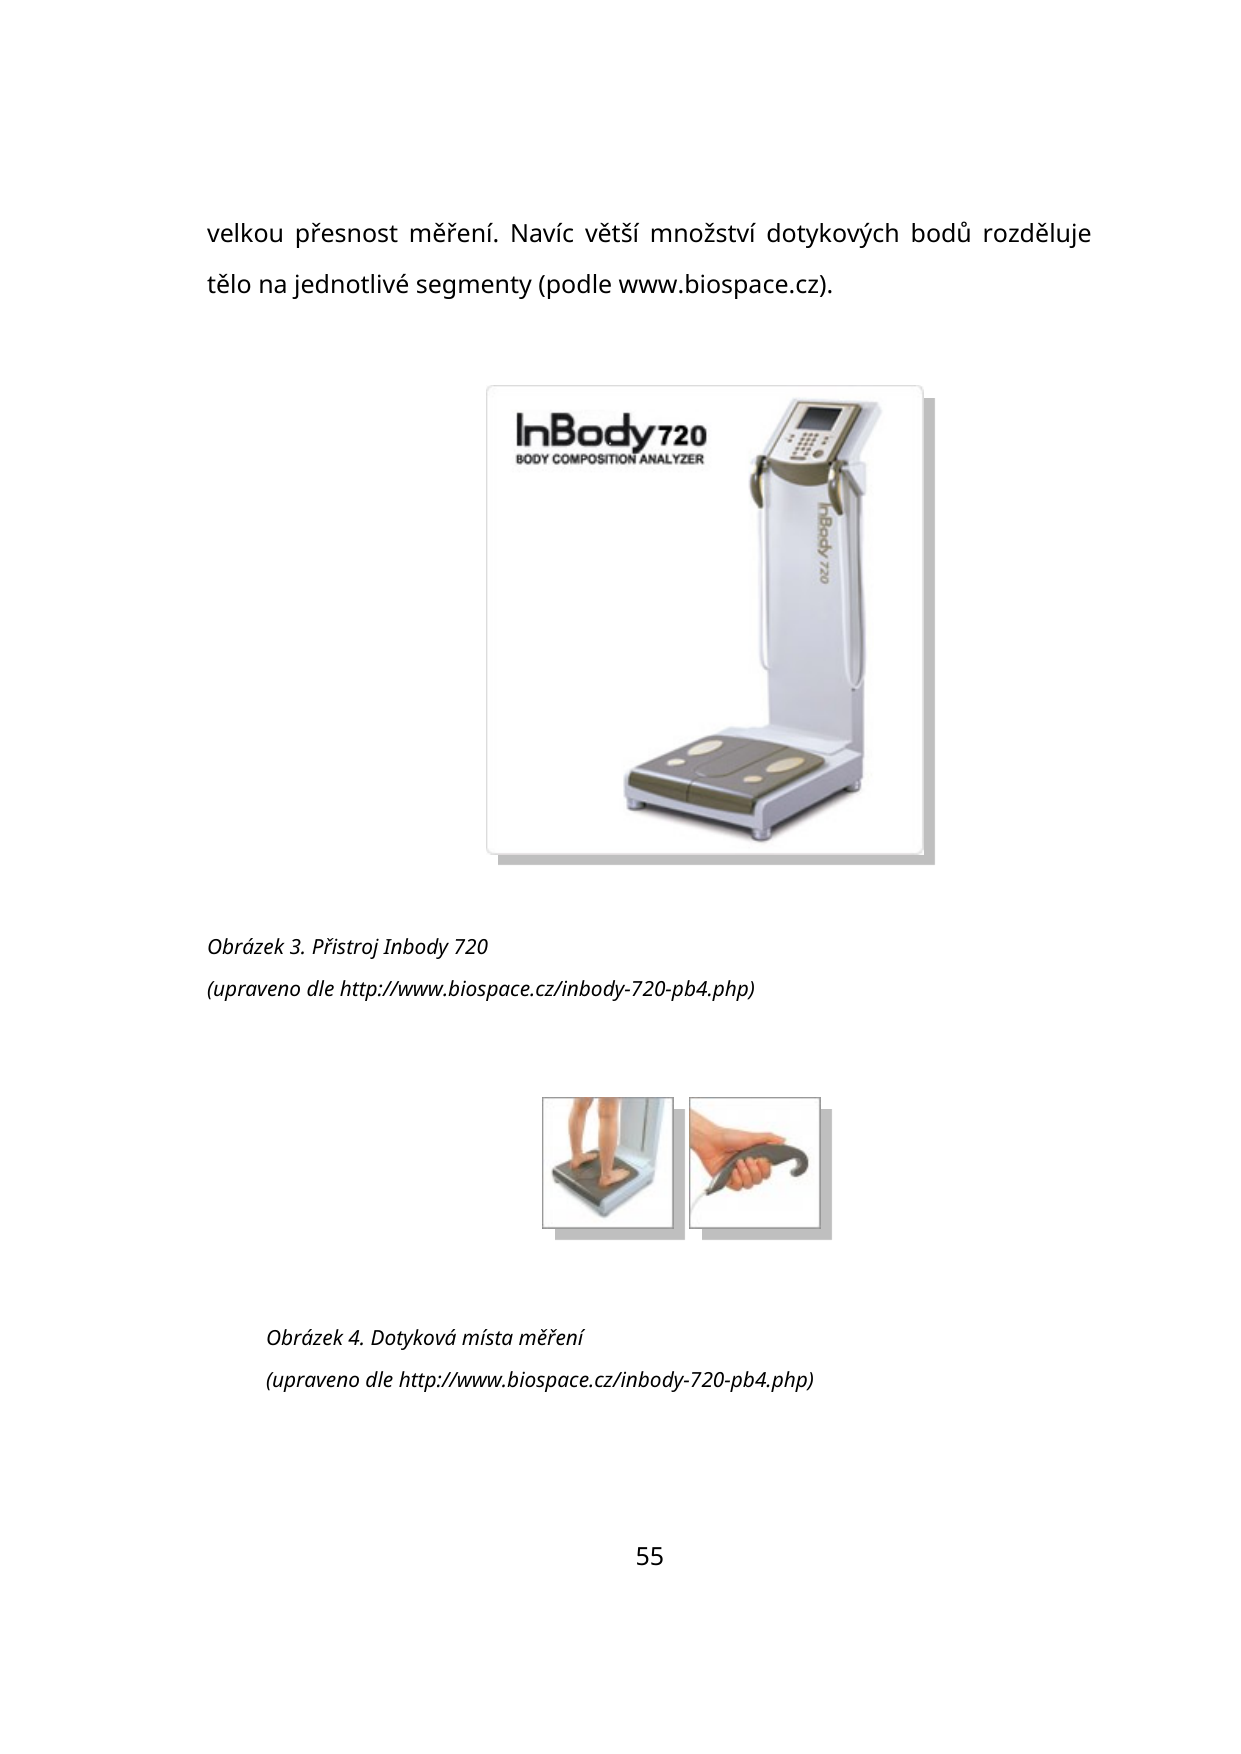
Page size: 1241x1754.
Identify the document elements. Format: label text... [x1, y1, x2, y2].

picture [689, 1097, 821, 1229]
picture [542, 1097, 674, 1229]
text Obrázek 3. Přistroj Inbody 720 [207, 932, 1092, 960]
text (upraveno dle http://www.biospace.cz/inbody-720-pb4.php) [207, 1365, 1092, 1394]
text Obrázek 4. Dotyková místa měření [266, 1323, 1092, 1351]
picture [486, 385, 924, 855]
text (upraveno dle http://www.biospace.cz/inbody-720-pb4.php) [207, 974, 1092, 1003]
